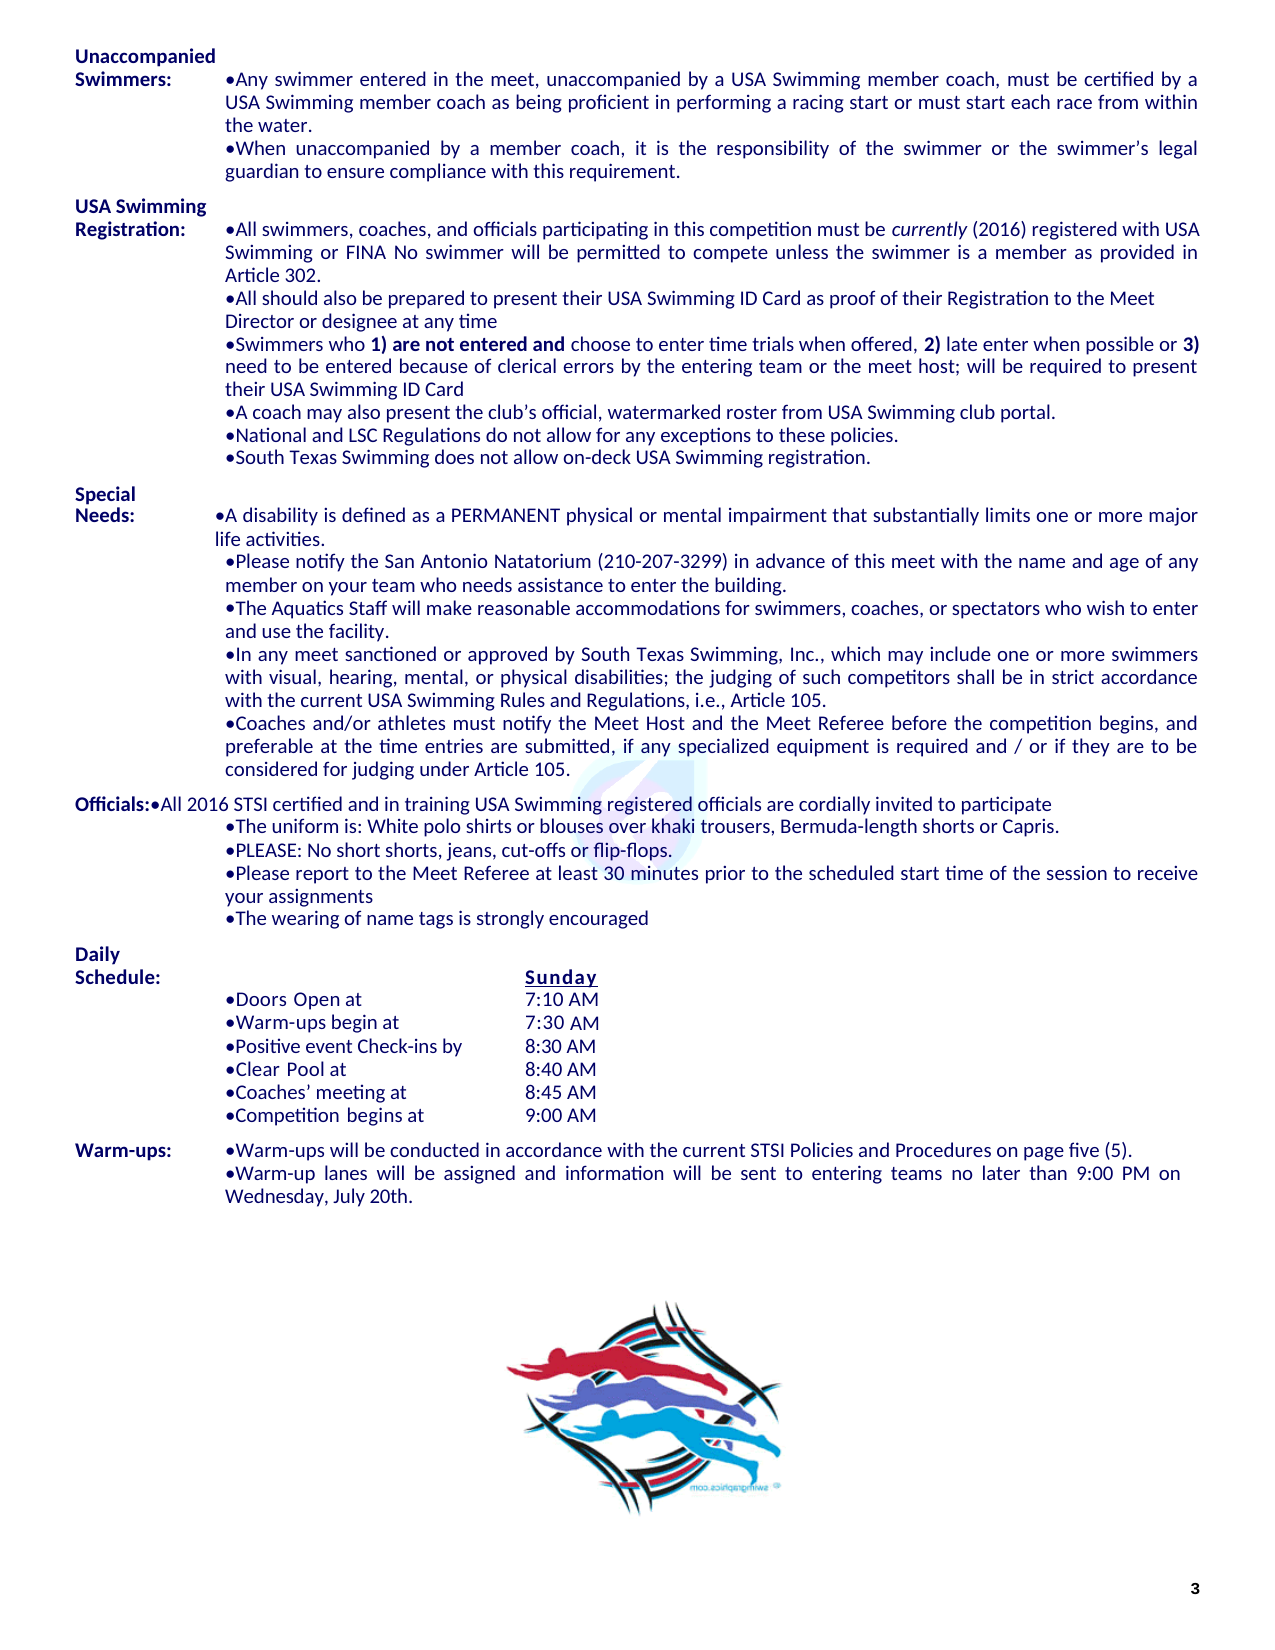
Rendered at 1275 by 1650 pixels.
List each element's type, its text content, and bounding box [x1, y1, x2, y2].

text •The Aquatics Staff will make reasonable accommodations for swimmers, coaches, or spectators who wish to enter and use the facility. [225, 597, 1200, 643]
text Needs: •A disability is defined as a PERMANENT physical or mental impairment that substantially limits one or more major life activities. [75, 506, 1200, 551]
text USA Swimming [75, 195, 1200, 218]
text •The wearing of name tags is strongly encouraged [225, 908, 1200, 931]
text Special [75, 483, 1200, 506]
text •The uniform is: White polo shirts or blouses over khaki trousers, Bermuda-length shorts or Capris. [150, 816, 1200, 839]
text •South Texas Swimming does not allow on-deck USA Swimming registration. [150, 447, 1200, 470]
text Swimmers: •Any swimmer entered in the meet, unaccompanied by a USA Swimming member coach, must be certified by a USA Swimming member coach as being proficient in performing a racing start or must start each race from within the water. [75, 68, 1200, 137]
text •Warm-up lanes will be assigned and information will be sent to entering teams no later than 9:00 PM on Wednesday, July 20th. [225, 1162, 1183, 1208]
text •Competition begins at 9:00 AM [225, 1104, 1200, 1127]
text Warm-ups: •Warm-ups will be conducted in accordance with the current STSI Policies and Procedures on page five (5). [75, 1139, 1200, 1162]
text Daily [75, 943, 1200, 966]
text •National and LSC Regulations do not allow for any exceptions to these policies. [150, 424, 1200, 447]
picture [503, 1300, 787, 1520]
text •All should also be prepared to present their USA Swimming ID Card as proof of their Registration to the Meet Director or designee at any time [225, 287, 1200, 333]
text Unaccompanied [75, 45, 1200, 68]
text •PLEASE: No short shorts, jeans, cut-offs or flip-flops. [150, 839, 810, 862]
text •Coaches and/or athletes must notify the Meet Host and the Meet Referee before the competition begins, and preferable at the time entries are submitted, if any specialized equipment is required and / or if they are to be considered for judging under Article 105. [225, 712, 1200, 781]
text •In any meet sanctioned or approved by South Texas Swimming, Inc., which may include one or more swimmers with visual, hearing, mental, or physical disabilities; the judging of such competitors shall be in strict accordance with the current USA Swimming Rules and Regulations, i.e., Article 105. [225, 643, 1200, 712]
text •Clear Pool at 8:40 AM [225, 1058, 1200, 1081]
text Registration: •All swimmers, coaches, and officials participating in this competition must be currently (2016) registered with USA Swimming or FINA No swimmer will be permitted to compete unless the swimmer is a member as provided in Article 302. [75, 218, 1200, 287]
text •Please notify the San Antonio Natatorium (210-207-3299) in advance of this meet with the name and age of any member on your team who needs assistance to enter the building. [225, 551, 1200, 597]
text •Coaches’ meeting at 8:45 AM [225, 1081, 1200, 1104]
text •Warm-ups begin at 7:30 AM [225, 1012, 1200, 1035]
text •Swimmers who 1) are not entered and choose to enter time trials when offered, 2) late enter when possible or 3) need to be entered because of clerical errors by the entering team or the meet host; will be required to present their USA Swimming ID Card [225, 333, 1200, 401]
text •When unaccompanied by a member coach, it is the responsibility of the swimmer or the swimmer’s legal guardian to ensure compliance with this requirement. [225, 137, 1200, 183]
text •A coach may also present the club’s official, watermarked roster from USA Swimming club portal. [150, 401, 1191, 424]
text Officials: •All 2016 STSI certified and in training USA Swimming registered officials are cordially invited to participate [75, 793, 1200, 816]
text •Doors Open at 7:10 AM [225, 989, 1200, 1012]
text Schedule: Sunday [75, 966, 1200, 989]
text •Please report to the Meet Referee at least 30 minutes prior to the scheduled start time of the session to receive your assignments [225, 862, 1200, 908]
text •Positive event Check-ins by 8:30 AM [225, 1035, 1200, 1058]
